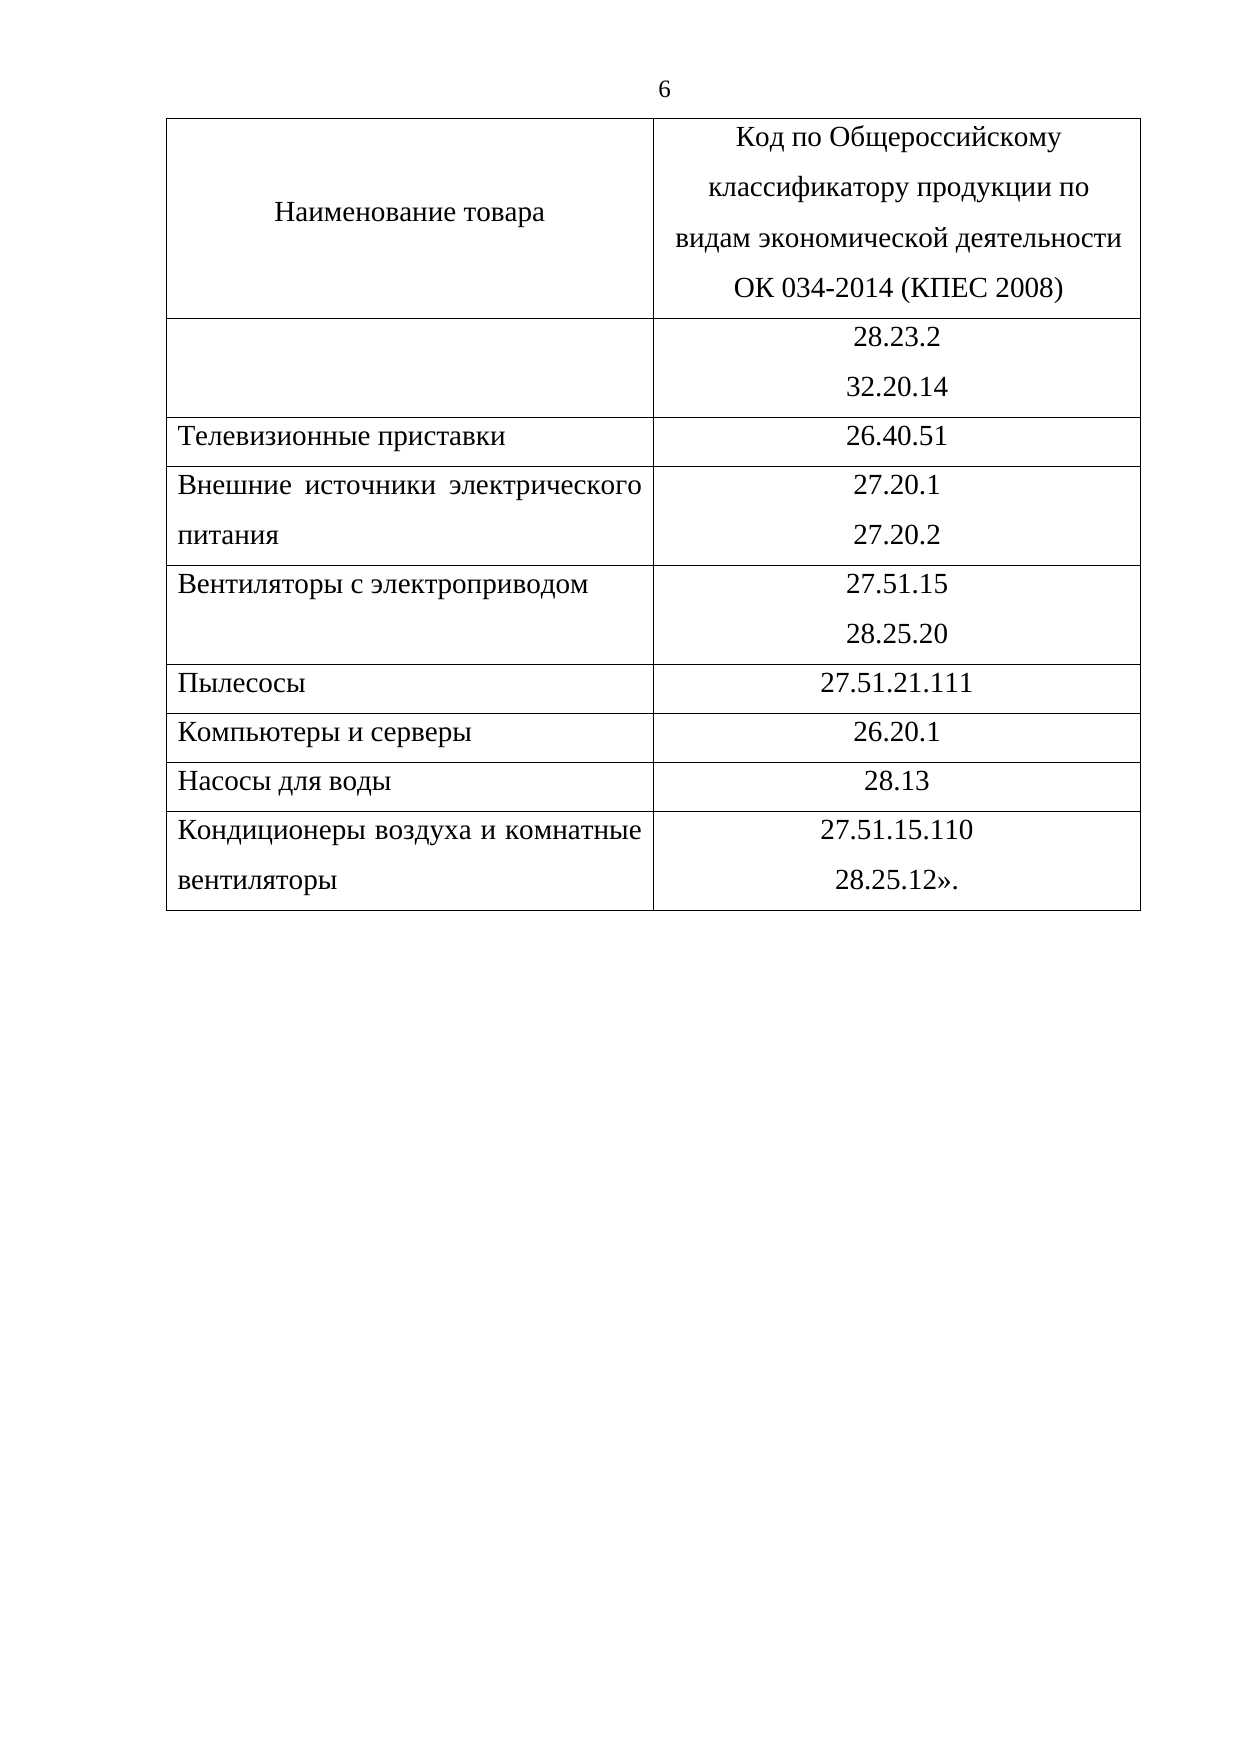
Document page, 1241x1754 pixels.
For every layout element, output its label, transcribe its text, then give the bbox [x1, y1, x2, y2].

table_cell 27.51.21.111 [654, 665, 1140, 713]
table_cell Внешние источники электрического питания [167, 467, 653, 565]
table_cell Компьютеры и серверы [167, 714, 653, 762]
table_cell 28.13 [654, 763, 1140, 811]
table_header Наименование товара [167, 119, 653, 318]
table_cell 27.51.15.110 28.25.12». [654, 812, 1140, 910]
table_cell 27.51.15 28.25.20 [654, 566, 1140, 664]
table_cell 26.40.51 [654, 418, 1140, 466]
table_header Код по Общероссийскому классификатору продукции по видам экономической деятельности ОК 034-2014 (КПЕС 2008) [654, 119, 1140, 318]
table_cell Пылесосы [167, 665, 653, 713]
table_cell Вентиляторы с электроприводом [167, 566, 653, 664]
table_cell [167, 319, 653, 417]
table_cell 27.20.1 27.20.2 [654, 467, 1140, 565]
table_cell Кондиционеры воздуха и комнатные вентиляторы [167, 812, 653, 910]
table_cell Насосы для воды [167, 763, 653, 811]
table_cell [654, 319, 1140, 417]
table_cell 26.20.1 [654, 714, 1140, 762]
table_cell Телевизионные приставки [167, 418, 653, 466]
